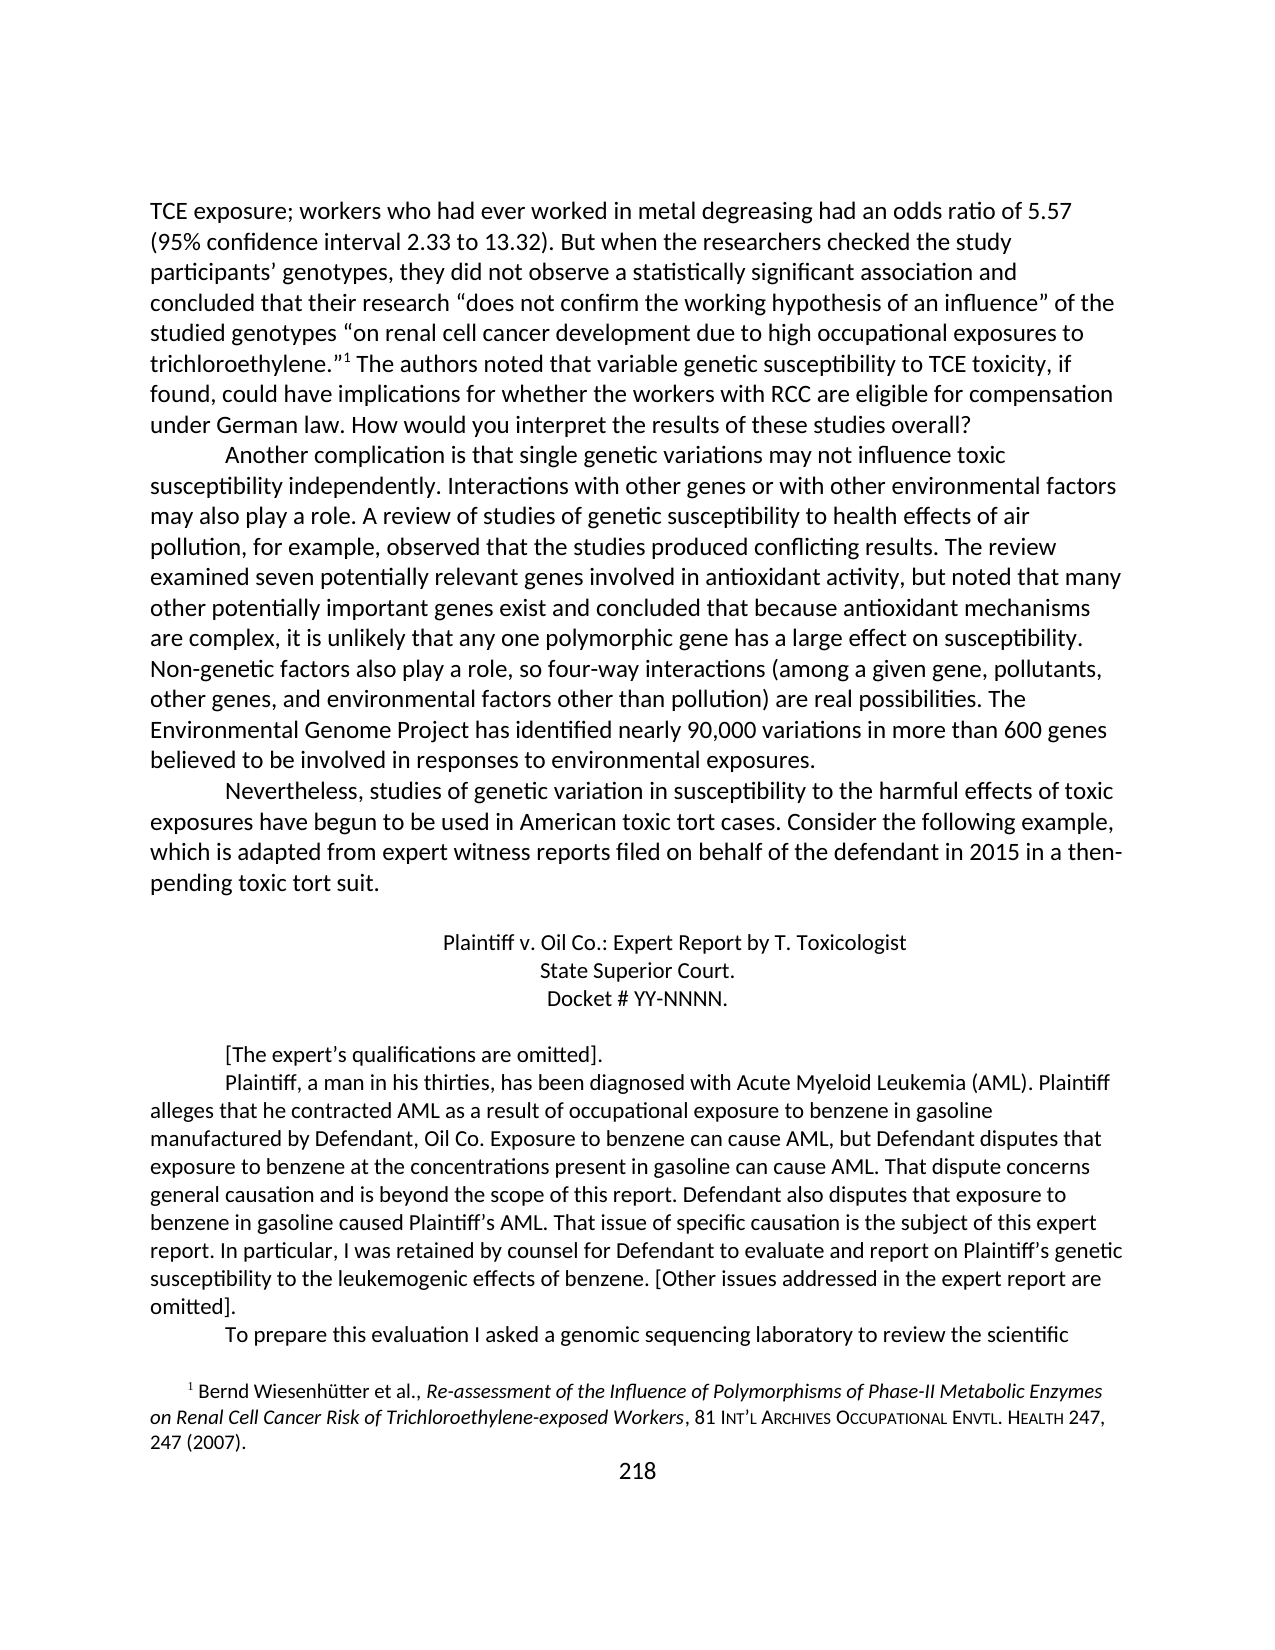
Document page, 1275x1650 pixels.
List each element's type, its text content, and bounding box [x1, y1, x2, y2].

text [150, 195, 1125, 439]
text State Superior Court. [150, 956, 1125, 984]
text Another complication is that single genetic variations may not influence toxic susceptibility independently. Interactions with other genes or with other environmental factors may also play a role. A review of studies of genetic susceptibility to health effects of air pollution, for example, observed that the studies produced conflicting results. The review examined seven potentially relevant genes involved in antioxidant activity, but noted that many other potentially important genes exist and concluded that because antioxidant mechanisms are complex, it is unlikely that any one polymorphic gene has a large effect on susceptibility. Non-genetic factors also play a role, so four-way interactions (among a given gene, pollutants, other genes, and environmental factors other than pollution) are real possibilities. The Environmental Genome Project has identified nearly 90,000 variations in more than 600 genes believed to be involved in responses to environmental exposures. [150, 439, 1125, 775]
text Plaintiff v. Oil Co.: Expert Report by T. Toxicologist [150, 928, 1125, 956]
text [150, 1320, 1125, 1348]
text Plaintiff, a man in his thirties, has been diagnosed with Acute Myeloid Leukemia (AML). Plaintiff alleges that he contracted AML as a result of occupational exposure to benzene in gasoline manufactured by Defendant, Oil Co. Exposure to benzene can cause AML, but Defendant disputes that exposure to benzene at the concentrations present in gasoline can cause AML. That dispute concerns general causation and is beyond the scope of this report. Defendant also disputes that exposure to benzene in gasoline caused Plaintiff’s AML. That issue of specific causation is the subject of this expert report. In particular, I was retained by counsel for Defendant to evaluate and report on Plaintiff’s genetic susceptibility to the leukemogenic effects of benzene. [Other issues addressed in the expert report are omitted]. [150, 1068, 1125, 1320]
text Nevertheless, studies of genetic variation in susceptibility to the harmful effects of toxic exposures have begun to be used in American toxic tort cases. Consider the following example, which is adapted from expert witness reports filed on behalf of the defendant in 2015 in a then-pending toxic tort suit. [150, 775, 1125, 897]
text Docket # YY-NNNN. [150, 984, 1125, 1012]
text [The expert’s qualifications are omitted]. [150, 1040, 1125, 1068]
